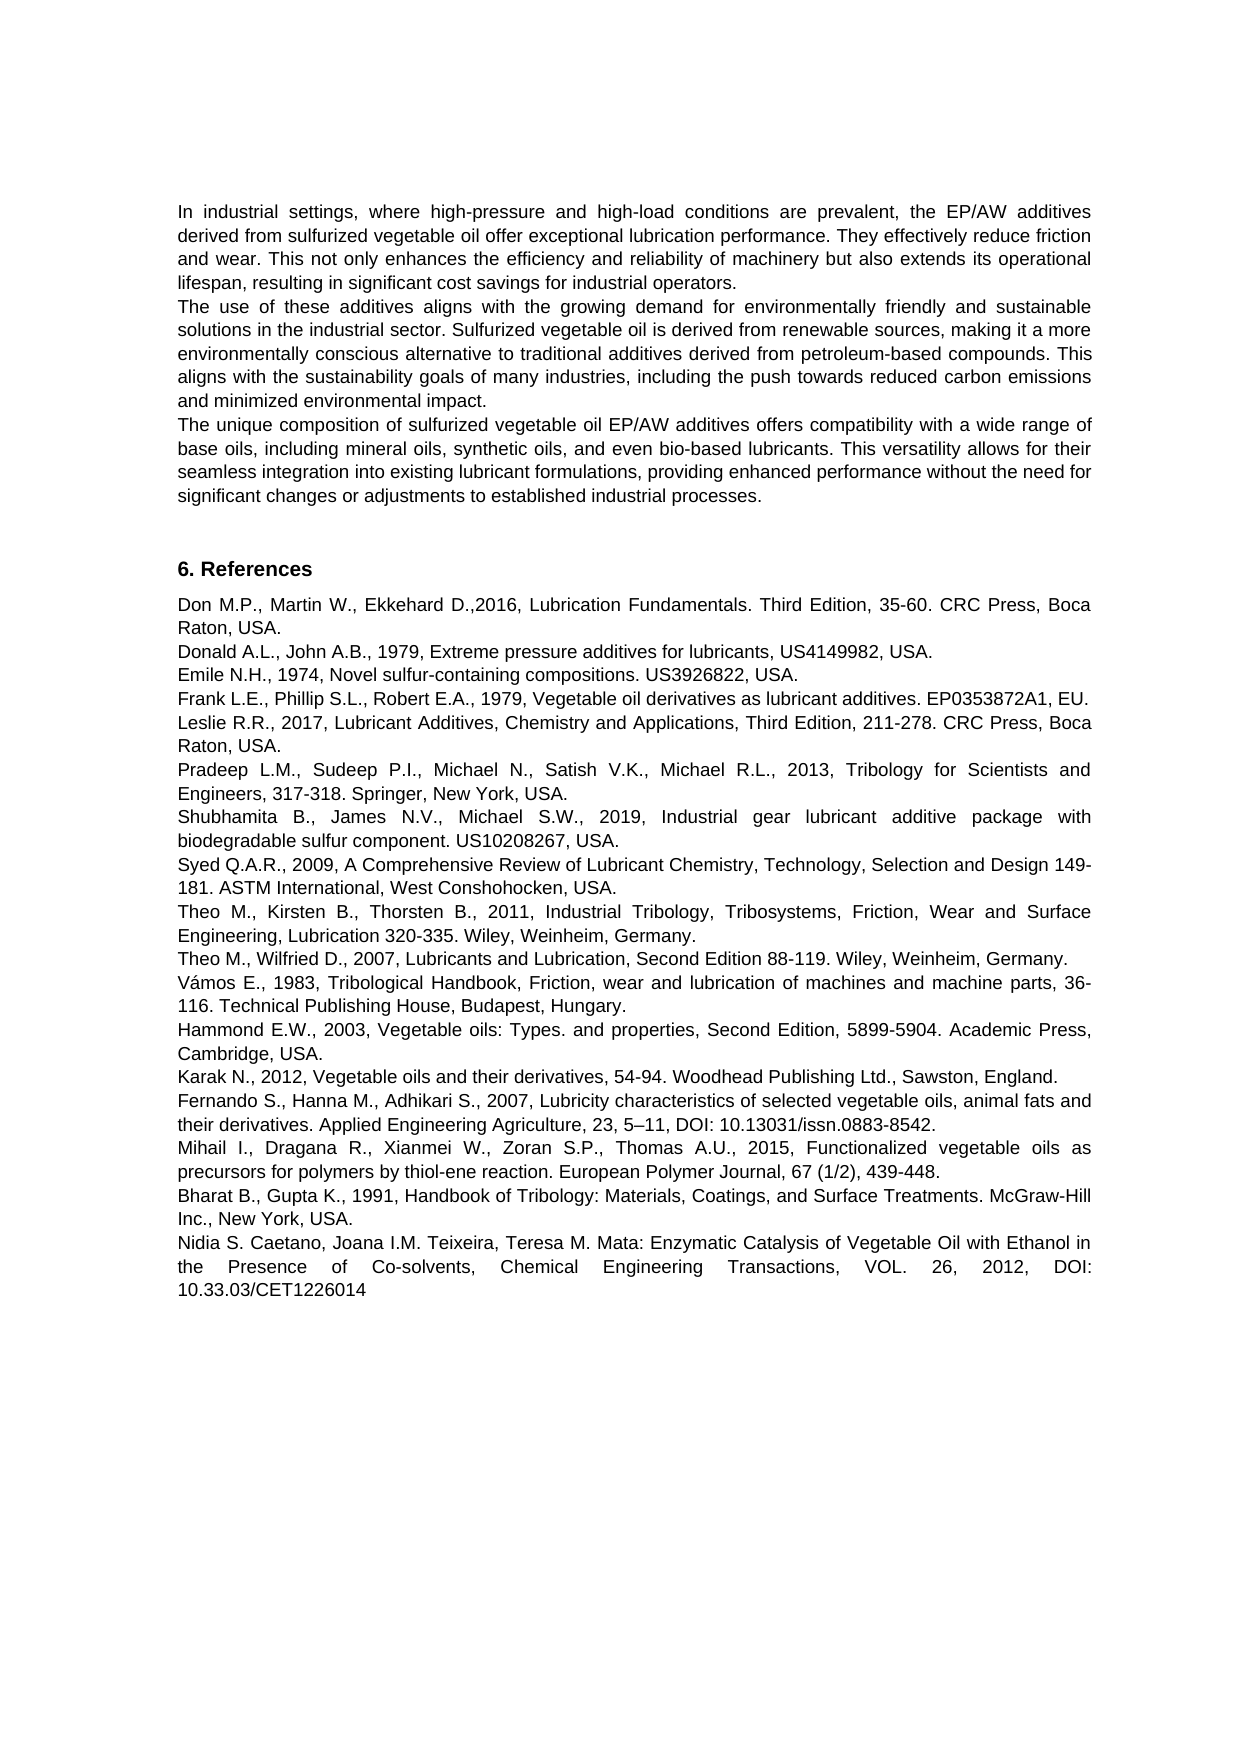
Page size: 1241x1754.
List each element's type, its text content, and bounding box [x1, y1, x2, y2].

text Theo M., Wilfried D., 2007, Lubricants and Lubrication, Second Edition 88-119. Wiley, Weinheim, Germany. [177, 948, 1092, 969]
text Syed Q.A.R., 2009, A Comprehensive Review of Lubricant Chemistry, Technology, Selection and Design 149-181. ASTM International, West Conshohocken, USA. [177, 853, 1092, 899]
text Don M.P., Martin W., Ekkehard D.,2016, Lubrication Fundamentals. Third Edition, 35-60. CRC Press, Boca Raton, USA. [177, 593, 1092, 638]
text Mihail I., Dragana R., Xianmei W., Zoran S.P., Thomas A.U., 2015, Functionalized vegetable oils as precursors for polymers by thiol-ene reaction. European Polymer Journal, 67 (1/2), 439-448. [177, 1137, 1092, 1182]
text Nidia S. Caetano, Joana I.M. Teixeira, Teresa M. Mata: Enzymatic Catalysis of Vegetable Oil with Ethanol in the Presence of Co-solvents, Chemical Engineering Transactions, VOL. 26, 2012, DOI: 10.33.03/CET1226014 [177, 1232, 1092, 1301]
text Karak N., 2012, Vegetable oils and their derivatives, 54-94. Woodhead Publishing Ltd., Sawston, England. [177, 1066, 1092, 1088]
text Hammond E.W., 2003, Vegetable oils: Types. and properties, Second Edition, 5899-5904. Academic Press, Cambridge, USA. [177, 1019, 1092, 1064]
text Bharat B., Gupta K., 1991, Handbook of Tribology: Materials, Coatings, and Surface Treatments. McGraw-Hill Inc., New York, USA. [177, 1184, 1092, 1230]
subtitle References [177, 557, 1092, 581]
text Pradeep L.M., Sudeep P.I., Michael N., Satish V.K., Michael R.L., 2013, Tribology for Scientists and Engineers, 317-318. Springer, New York, USA. [177, 759, 1092, 804]
text Theo M., Kirsten B., Thorsten B., 2011, Industrial Tribology, Tribosystems, Friction, Wear and Surface Engineering, Lubrication 320-335. Wiley, Weinheim, Germany. [177, 901, 1092, 946]
text Vámos E., 1983, Tribological Handbook, Friction, wear and lubrication of machines and machine parts, 36-116. Technical Publishing House, Budapest, Hungary. [177, 972, 1092, 1017]
text Shubhamita B., James N.V., Michael S.W., 2019, Industrial gear lubricant additive package with biodegradable sulfur component. US10208267, USA. [177, 806, 1092, 851]
text In industrial settings, where high-pressure and high-load conditions are prevalent, the EP/AW additives derived from sulfurized vegetable oil offer exceptional lubrication performance. They effectively reduce friction and wear. This not only enhances the efficiency and reliability of machinery but also extends its operational lifespan, resulting in significant cost savings for industrial operators. [177, 201, 1092, 293]
text The unique composition of sulfurized vegetable oil EP/AW additives offers compatibility with a wide range of base oils, including mineral oils, synthetic oils, and even bio-based lubricants. This versatility allows for their seamless integration into existing lubricant formulations, providing enhanced performance without the need for significant changes or adjustments to established industrial processes. [177, 414, 1092, 506]
text Leslie R.R., 2017, Lubricant Additives, Chemistry and Applications, Third Edition, 211-278. CRC Press, Boca Raton, USA. [177, 712, 1092, 757]
text Donald A.L., John A.B., 1979, Extreme pressure additives for lubricants, US4149982, USA. [177, 641, 1092, 662]
text Frank L.E., Phillip S.L., Robert E.A., 1979, Vegetable oil derivatives as lubricant additives. EP0353872A1, EU. [177, 688, 1092, 709]
text The use of these additives aligns with the growing demand for environmentally friendly and sustainable solutions in the industrial sector. Sulfurized vegetable oil is derived from renewable sources, making it a more environmentally conscious alternative to traditional additives derived from petroleum-based compounds. This aligns with the sustainability goals of many industries, including the push towards reduced carbon emissions and minimized environmental impact. [177, 295, 1092, 412]
text Fernando S., Hanna M., Adhikari S., 2007, Lubricity characteristics of selected vegetable oils, animal fats and their derivatives. Applied Engineering Agriculture, 23, 5–11, DOI: 10.13031/issn.0883-8542. [177, 1090, 1092, 1135]
text Emile N.H., 1974, Novel sulfur-containing compositions. US3926822, USA. [177, 664, 1092, 686]
